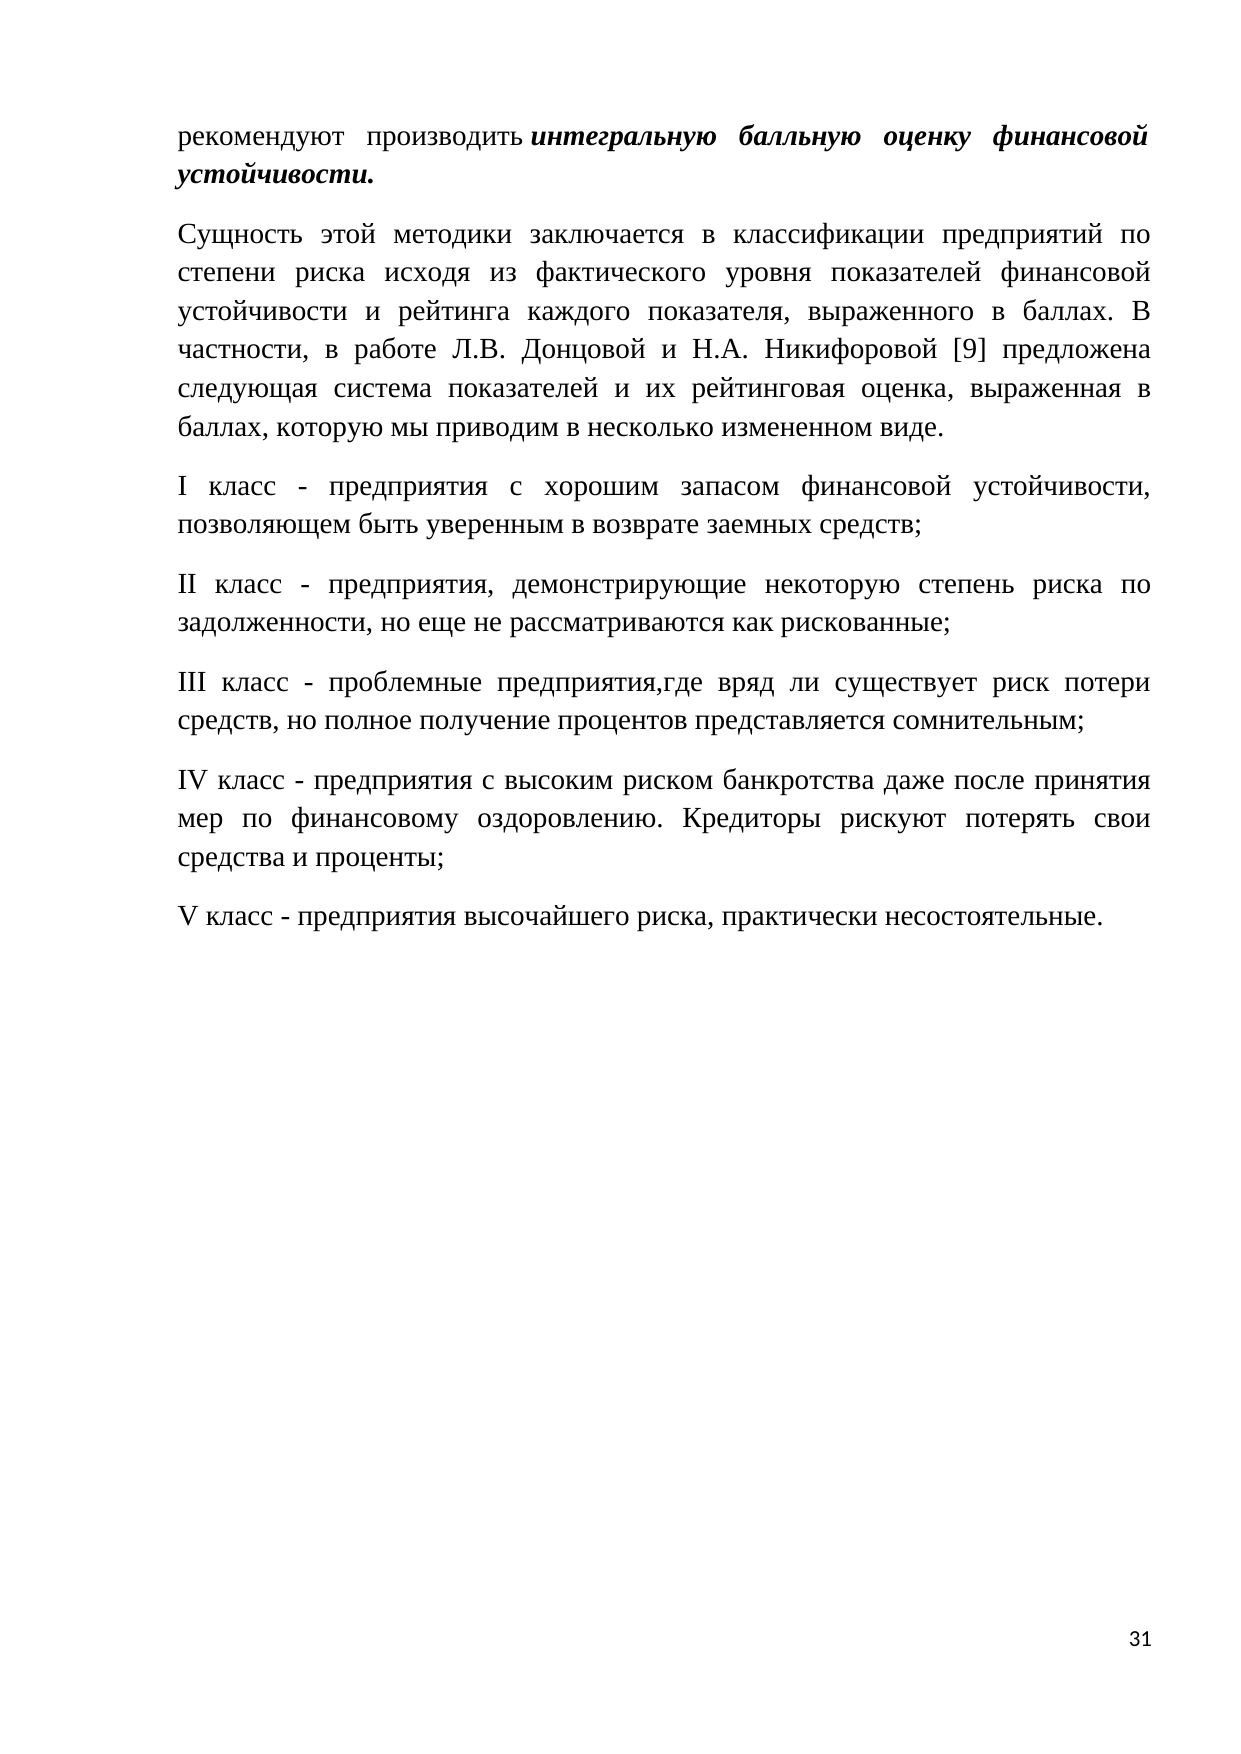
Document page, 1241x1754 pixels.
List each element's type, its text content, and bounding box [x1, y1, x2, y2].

text III класс - проблемные предприятия,где вряд ли существует риск потери средств, но полное получение процентов представляется сомнительным; [177, 664, 1152, 736]
text Сущность этой методики заключается в классификации предприятий по степени риска исходя из фактического уровня показателей финансовой устойчивости и рейтинга каждого показателя, выраженного в баллах. В частности, в работе Л.В. Донцовой и Н.А. Никифоровой [9] предложена следующая система показателей и их рейтинговая оценка, выраженная в баллах, которую мы приводим в несколько измененном виде. [177, 216, 1152, 442]
text IV класс - предприятия с высоким риском банкротства даже после принятия мер по финансовому оздоровлению. Кредиторы рискуют потерять свои средства и проценты; [177, 762, 1152, 872]
text II класс - предприятия, демонстрирующие некоторую степень риска по задолженности, но еще не рассматриваются как рискованные; [177, 566, 1152, 638]
text I класс - предприятия с хорошим запасом финансовой устойчивости, позволяющем быть уверенным в возврате заемных средств; [177, 468, 1152, 540]
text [177, 118, 1152, 190]
text V класс - предприятия высочайшего риска, практически несостоятельные. [177, 898, 1152, 932]
